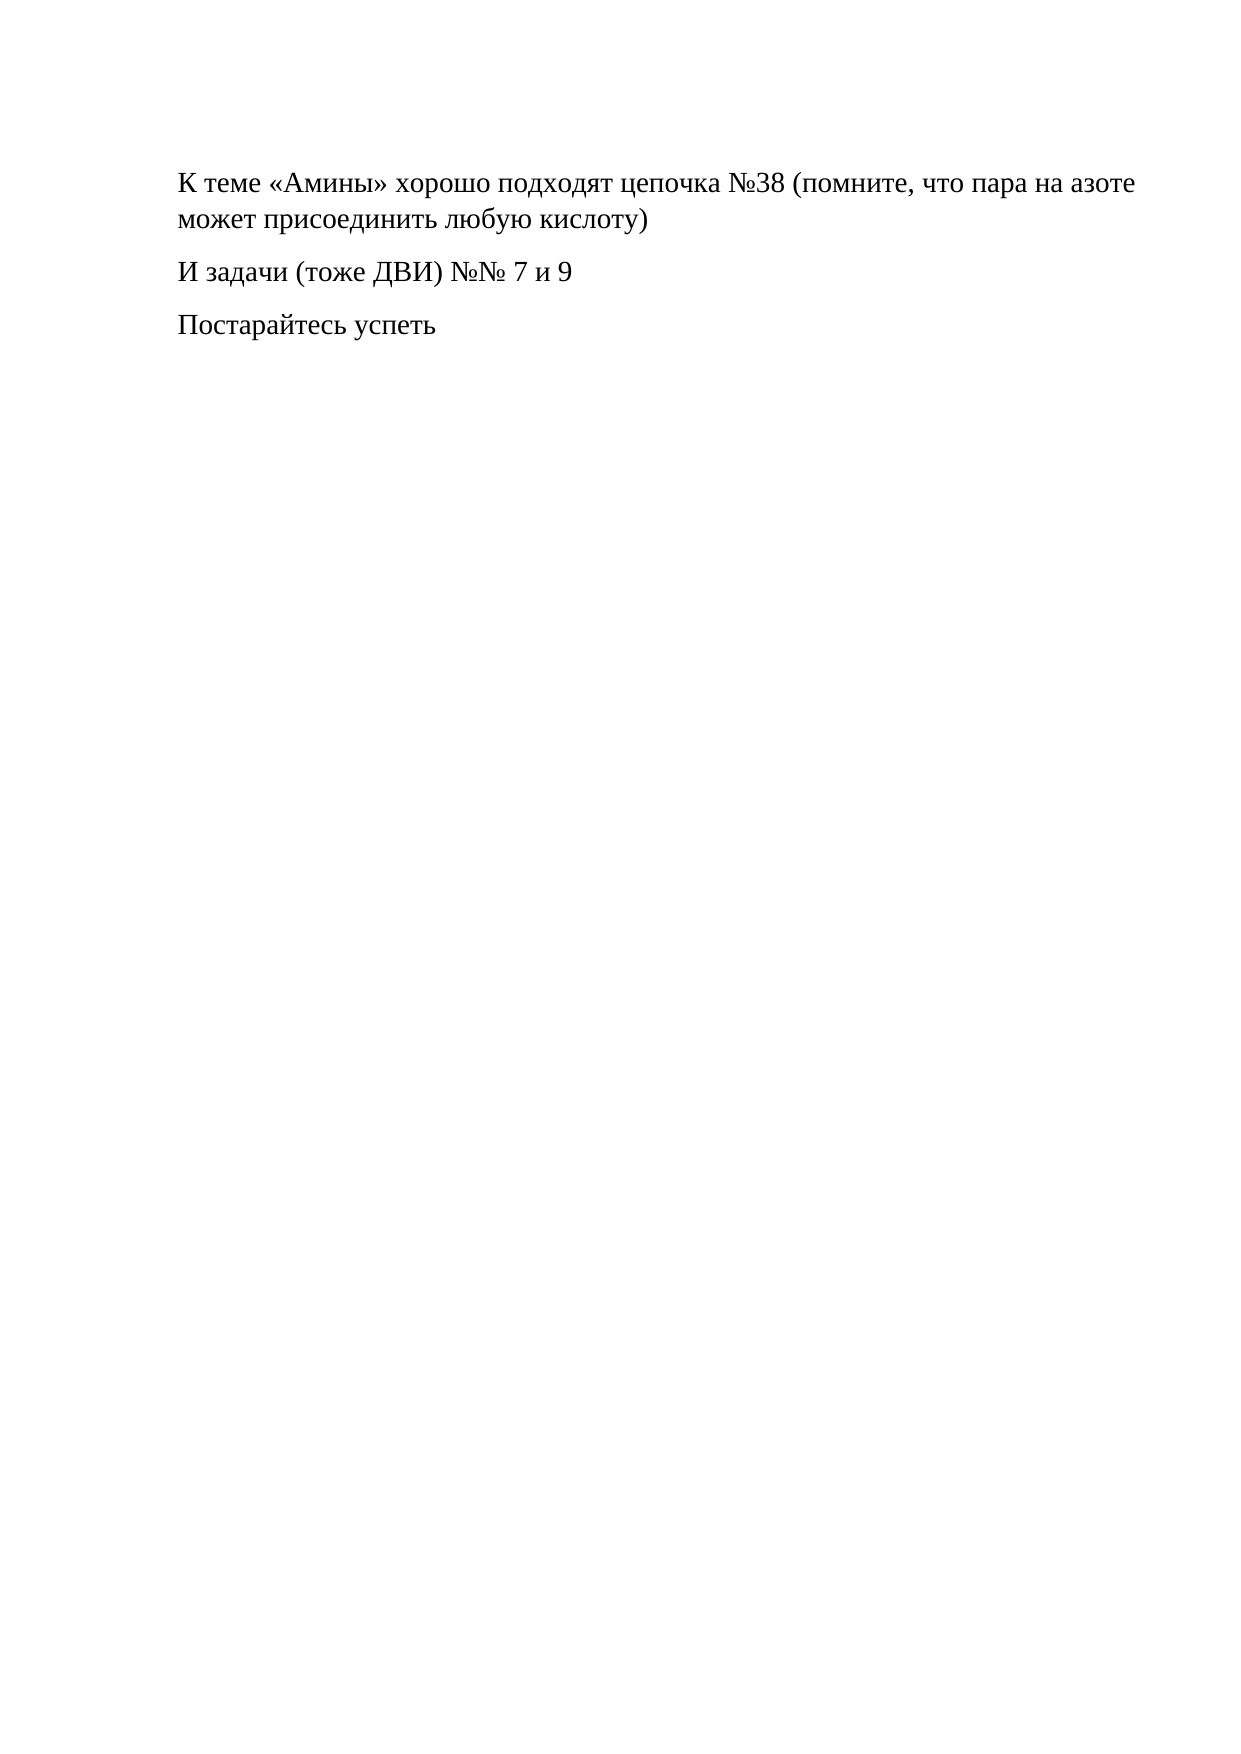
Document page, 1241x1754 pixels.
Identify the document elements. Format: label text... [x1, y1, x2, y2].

text К теме «Амины» хорошо подходят цепочка №38 (помните, что пара на азоте может присоединить любую кислоту) [177, 165, 1152, 235]
text Постарайтесь успеть [177, 307, 1152, 340]
text И задачи (тоже ДВИ) №№ 7 и 9 [177, 254, 1152, 287]
